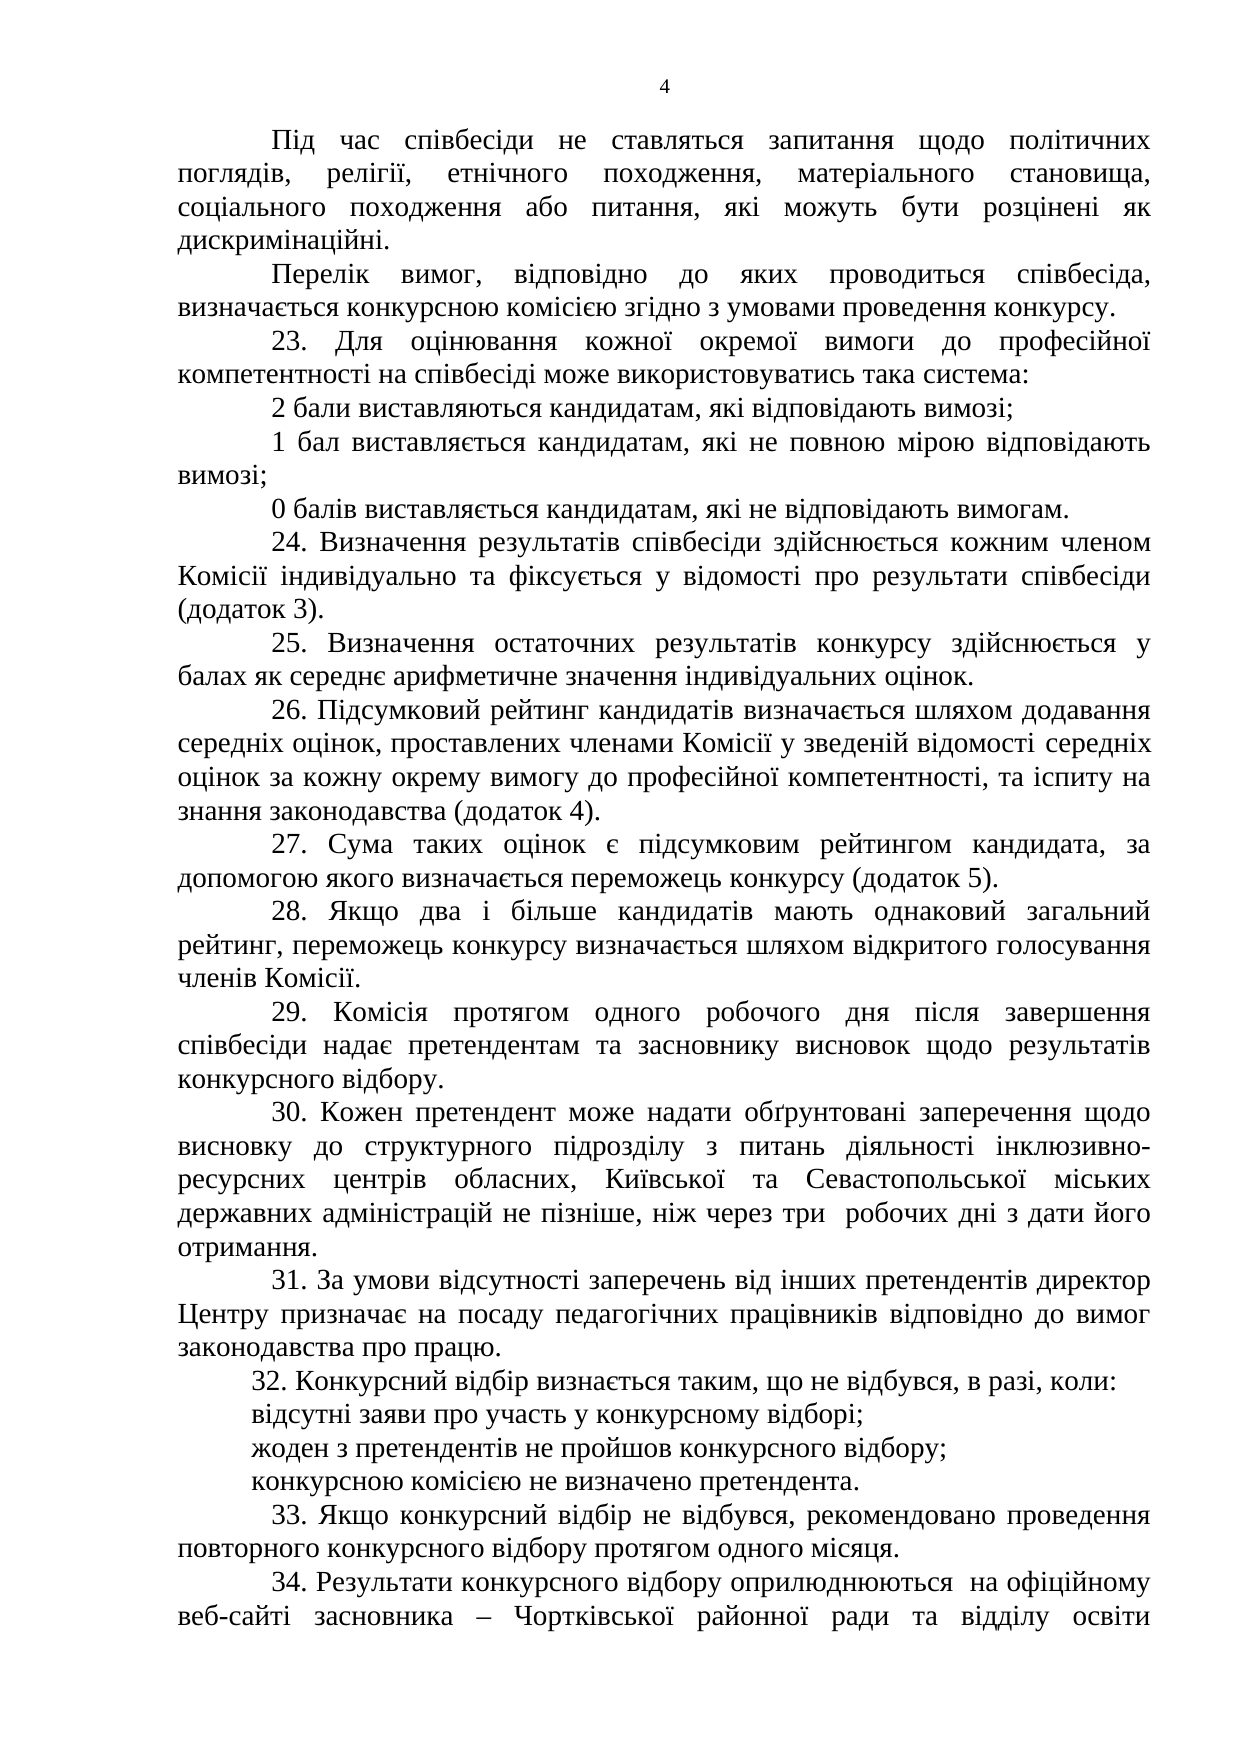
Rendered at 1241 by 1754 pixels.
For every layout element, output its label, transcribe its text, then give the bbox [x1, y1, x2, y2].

text 28. Якщо два і більше кандидатів мають однаковий загальний рейтинг, переможець конкурсу визначається шляхом відкритого голосування членів Комісії. [177, 893, 1152, 994]
text Перелік вимог, відповідно до яких проводиться співбесіда, визначається конкурсною комісією згідно з умовами проведення конкурсу. [177, 256, 1152, 323]
text 24. Визначення результатів співбесіди здійснюється кожним членом Комісії індивідуально та фіксується у відомості про результати співбесіди (додаток 3). [177, 524, 1152, 625]
text 30. Кожен претендент може надати обґрунтовані заперечення щодо висновку до структурного підрозділу з питань діяльності інклюзивно-ресурсних центрів обласних, Київської та Севастопольської міських державних адміністрацій не пізніше, ніж через три робочих дні з дати його отримання. [177, 1094, 1152, 1262]
text 32. Конкурсний відбір визнається таким, що не відбувся, в разі, коли: [177, 1363, 1152, 1396]
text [177, 1564, 1152, 1631]
text Під час співбесіди не ставляться запитання щодо політичних поглядів, релігії, етнічного походження, матеріального становища, соціального походження або питання, які можуть бути розцінені як дискримінаційні. [177, 122, 1152, 256]
text жоден з претендентів не пройшов конкурсного відбору; [177, 1430, 1152, 1463]
text 31. За умови відсутності заперечень від інших претендентів директор Центру призначає на посаду педагогічних працівників відповідно до вимог законодавства про працю. [177, 1262, 1152, 1363]
text 26. Підсумковий рейтинг кандидатів визначається шляхом додавання середніх оцінок, проставлених членами Комісії у зведеній відомості середніх оцінок за кожну окрему вимогу до професійної компетентності, та іспиту на знання законодавства (додаток 4). [177, 692, 1152, 826]
text 2 бали виставляються кандидатам, які відповідають вимозі; [177, 390, 1152, 424]
text 25. Визначення остаточних результатів конкурсу здійснюється у балах як середнє арифметичне значення індивідуальних оцінок. [177, 625, 1152, 692]
text 1 бал виставляється кандидатам, які не повною мірою відповідають вимозі; [177, 424, 1152, 491]
text відсутні заяви про участь у конкурсному відборі; [177, 1396, 1152, 1430]
text 33. Якщо конкурсний відбір не відбувся, рекомендовано проведення повторного конкурсного відбору протягом одного місяця. [177, 1497, 1152, 1564]
text 0 балів виставляється кандидатам, які не відповідають вимогам. [177, 491, 1152, 524]
text 29. Комісія протягом одного робочого дня після завершення співбесіди надає претендентам та засновнику висновок щодо результатів конкурсного відбору. [177, 994, 1152, 1094]
text конкурсною комісією не визначено претендента. [177, 1463, 1152, 1497]
text 27. Сума таких оцінок є підсумковим рейтингом кандидата, за допомогою якого визначається переможець конкурсу (додаток 5). [177, 826, 1152, 893]
text 23. Для оцінювання кожної окремої вимоги до професійної компетентності на співбесіді може використовуватись така система: [177, 323, 1152, 390]
